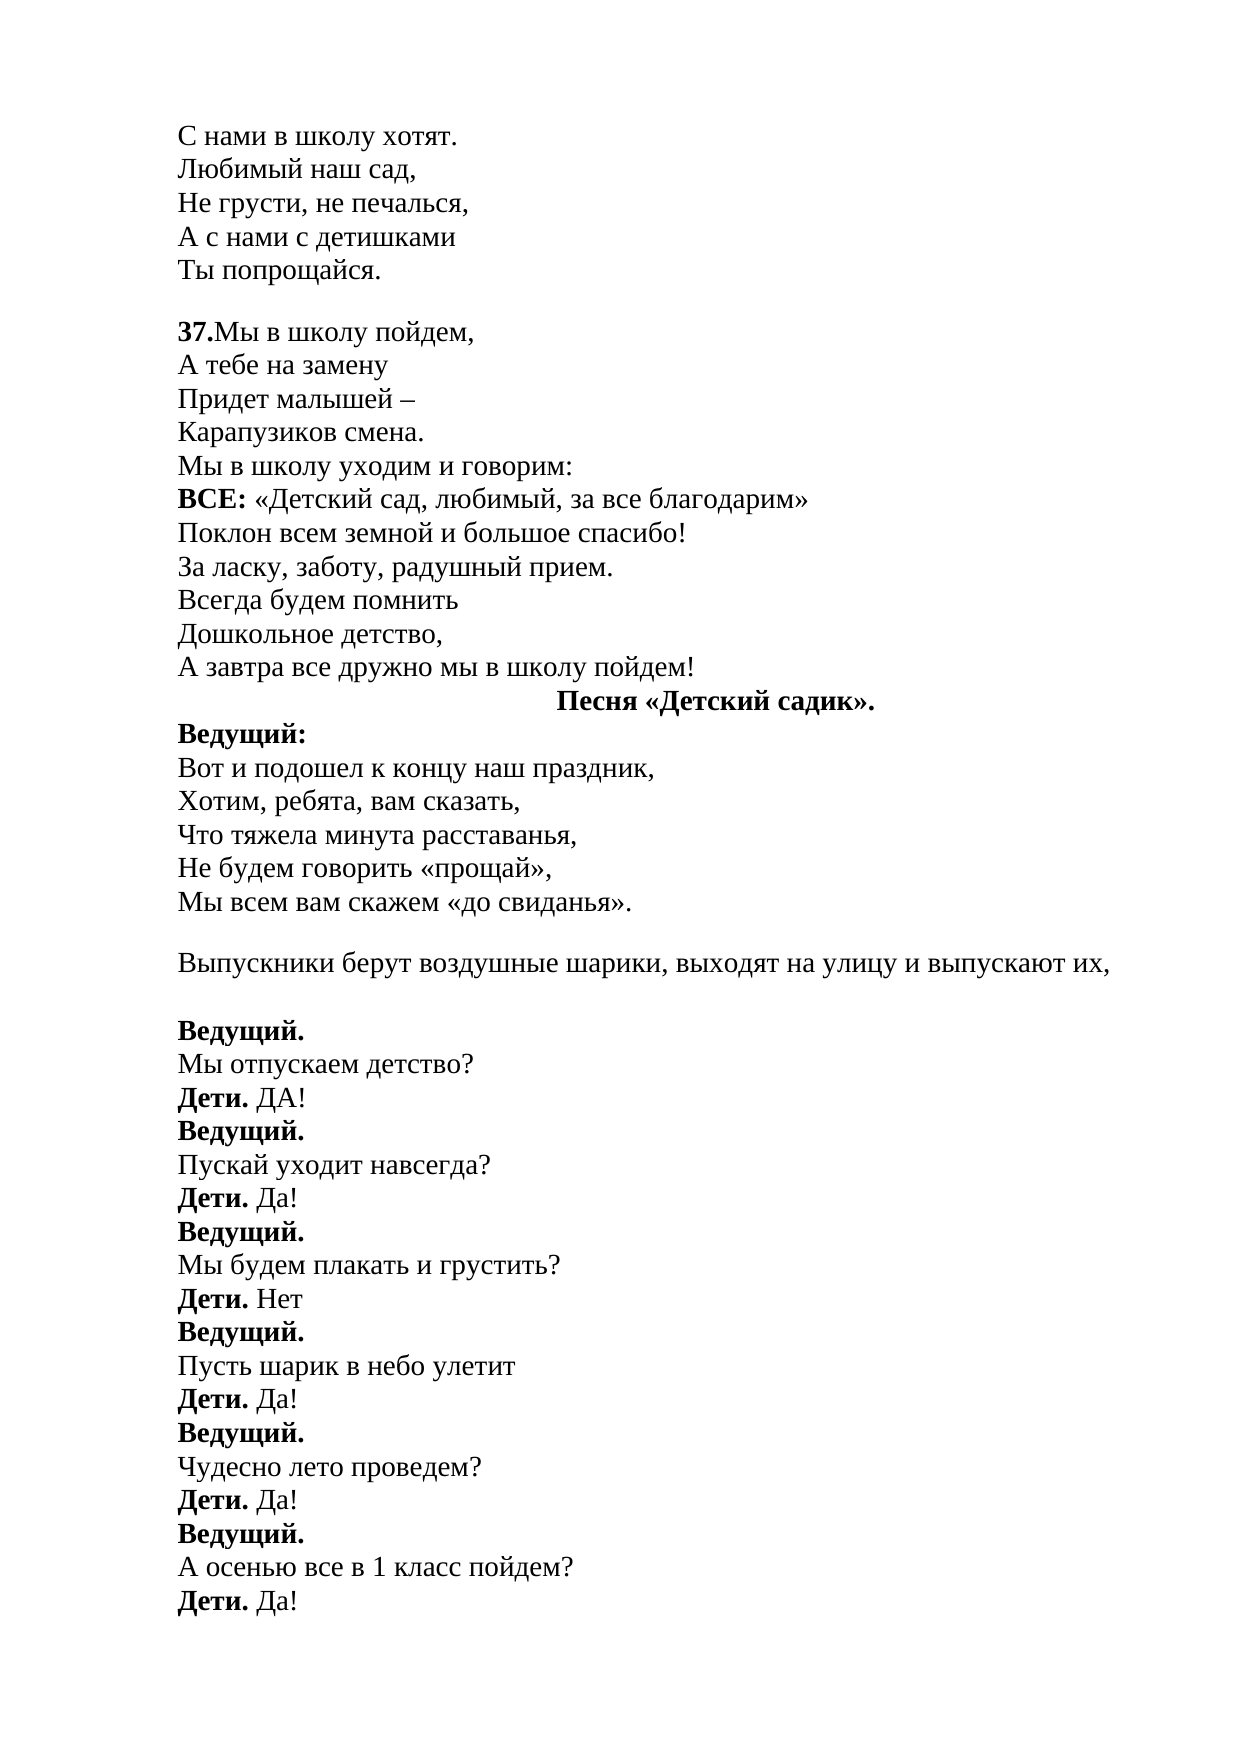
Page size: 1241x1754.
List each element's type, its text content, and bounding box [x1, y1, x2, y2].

text Дошкольное детство, [177, 616, 1152, 649]
text Вот и подошел к концу наш праздник, [177, 750, 1152, 783]
text Что тяжела минута расставанья, [177, 817, 1152, 851]
text Поклон всем земной и большое спасибо! [177, 515, 1152, 549]
text Ты попрощайся. [177, 252, 1152, 286]
text Любимый наш сад, [177, 152, 1152, 185]
text А с нами с детишками [177, 219, 1152, 252]
text Мы в школу уходим и говорим: [177, 448, 1152, 482]
text ВСЕ: «Детский сад, любимый, за все благодарим» [177, 482, 1152, 515]
text Ведущий: [177, 716, 1152, 750]
text Придет малышей – [177, 381, 1152, 414]
text Не грусти, не печалься, [177, 185, 1152, 219]
text Всегда будем помнить [177, 582, 1152, 616]
text А завтра все дружно мы в школу пойдем! [177, 649, 1152, 683]
text Песня «Детский садик». [177, 683, 1152, 716]
text А тебе на замену [177, 347, 1152, 381]
text С нами в школу хотят. [177, 118, 1152, 152]
text Карапузиков смена. [177, 414, 1152, 448]
text Не будем говорить «прощай», [177, 851, 1152, 884]
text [177, 946, 1152, 1616]
text 37.Мы в школу пойдем, [177, 314, 1152, 347]
text За ласку, заботу, радушный прием. [177, 549, 1152, 582]
text Хотим, ребята, вам сказать, [177, 783, 1152, 817]
text Мы всем вам скажем «до свиданья». [177, 884, 1152, 918]
